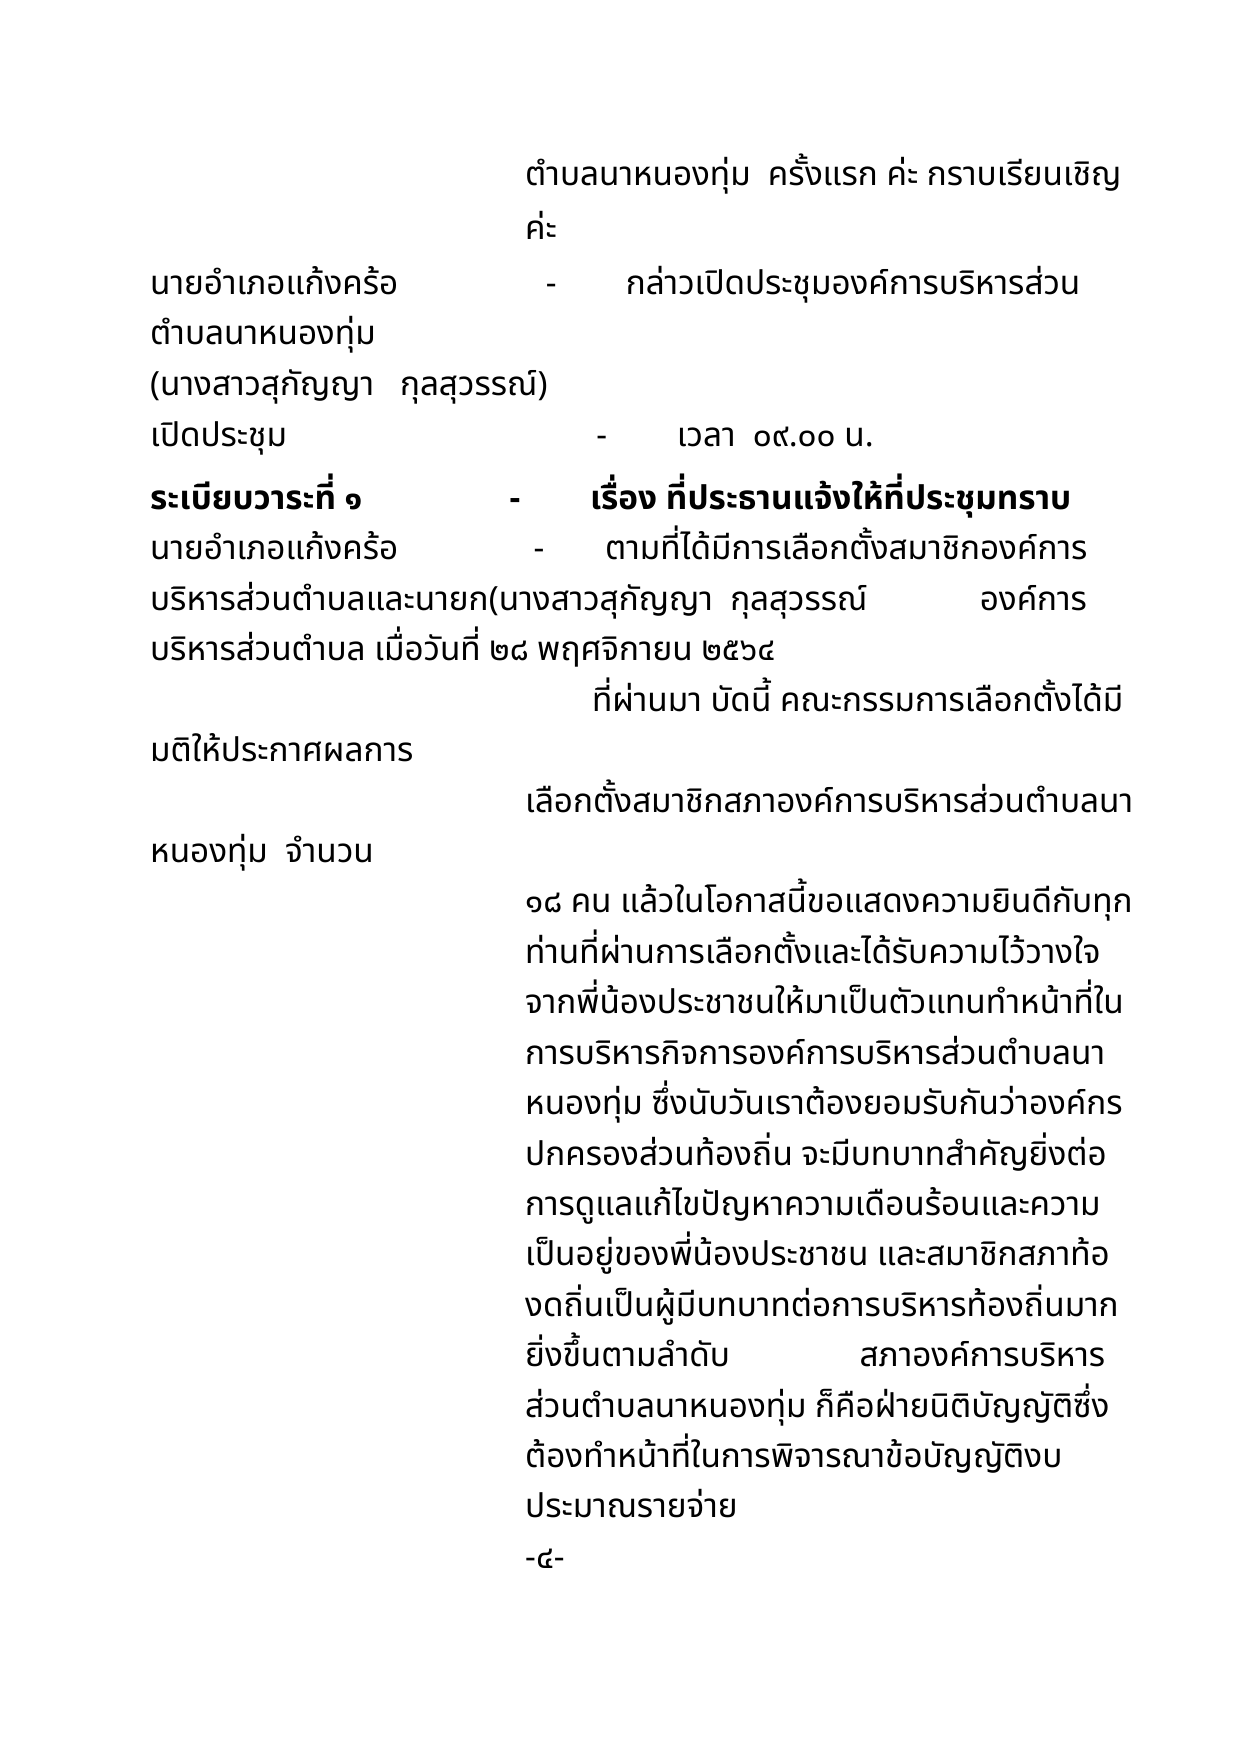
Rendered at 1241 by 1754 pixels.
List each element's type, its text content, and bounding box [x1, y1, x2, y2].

text (นางสาวสุกัญญา กุลสุวรรณ์) [150, 360, 1137, 410]
text นายอำเภอแก้งคร้อ - ตามที่ได้มีการเลือกตั้งสมาชิกองค์การบริหารส่วนตำบลและนายก(นางสาวสุกัญญา กุลสุวรรณ์ องค์การบริหารส่วนตำบล เมื่อวันที่ ๒๘ พฤศจิกายน ๒๕๖๔ [150, 524, 1137, 676]
text ๑๘ คน แล้วในโอกาสนี้ขอแสดงความยินดีกับทุกท่านที่ผ่านการเลือกตั้งและได้รับความไว้วางใจจากพี่น้องประชาชนให้มาเป็นตัวแทนทำหน้าที่ในการบริหารกิจการองค์การบริหารส่วนตำบลนาหนองทุ่ม ซึ่งนับวันเราต้องยอมรับกันว่าองค์กรปกครองส่วนท้องถิ่น จะมีบทบาทสำคัญยิ่งต่อการดูแลแก้ไขปัญหาความเดือนร้อนและความเป็นอยู่ของพี่น้องประชาชน และสมาชิกสภาท้องดถิ่นเป็นผู้มีบทบาทต่อการบริหารท้องถิ่นมากยิ่งขึ้นตามลำดับ สภาองค์การบริหารส่วนตำบลนาหนองทุ่ม ก็คือฝ่ายนิติบัญญัติซึ่งต้องทำหน้าที่ในการพิจารณาข้อบัญญัติงบประมาณรายจ่าย [525, 877, 1137, 1533]
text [525, 150, 1137, 255]
text เปิดประชุม - เวลา ๐๙.๐๐ น. [150, 410, 1137, 461]
text -๔- [525, 1533, 1137, 1583]
text นายอำเภอแก้งคร้อ - กล่าวเปิดประชุมองค์การบริหารส่วนตำบลนาหนองทุ่ม [150, 259, 1137, 360]
text เลือกตั้งสมาชิกสภาองค์การบริหารส่วนตำบลนาหนองทุ่ม จำนวน [150, 777, 1137, 877]
text ระเบียบวาระที่ ๑ - เรื่อง ที่ประธานแจ้งให้ที่ประชุมทราบ [150, 473, 1137, 524]
text ที่ผ่านมา บัดนี้ คณะกรรมการเลือกตั้งได้มีมติให้ประกาศผลการ [150, 676, 1137, 777]
